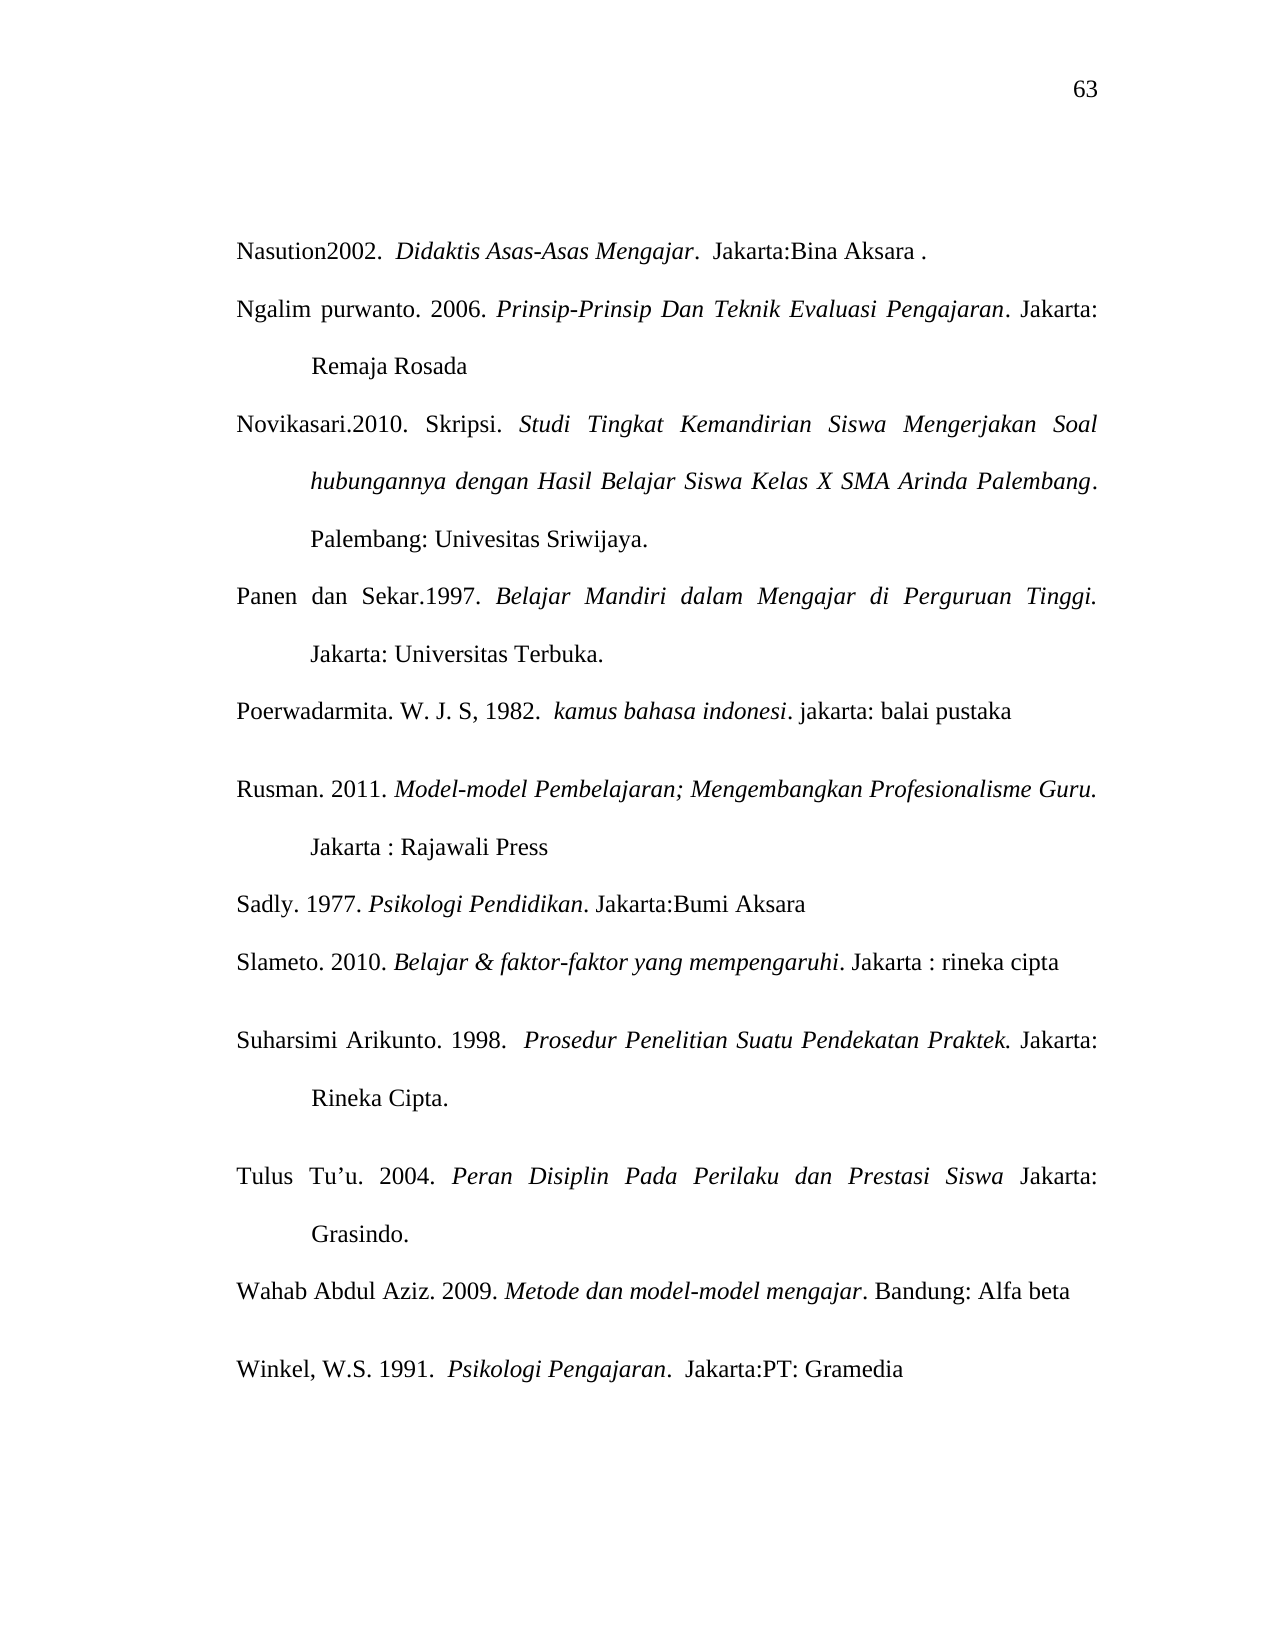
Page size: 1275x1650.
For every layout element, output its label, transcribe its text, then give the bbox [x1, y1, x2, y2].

text Slameto. 2010. Belajar & faktor-faktor yang mempengaruhi. Jakarta : rineka cipta [236, 947, 1098, 976]
text Nasution2002. Didaktis Asas-Asas Mengajar. Jakarta:Bina Aksara . [236, 236, 1098, 265]
text Rusman. 2011. Model-model Pembelajaran; Mengembangkan Profesionalisme Guru. Jakarta : Rajawali Press [236, 774, 1098, 861]
text Poerwadarmita. W. J. S, 1982. kamus bahasa indonesi. jakarta: balai pustaka [236, 696, 1098, 725]
text Sadly. 1977. Psikologi Pendidikan. Jakarta:Bumi Aksara [236, 889, 1098, 918]
text Ngalim purwanto. 2006. Prinsip-Prinsip Dan Teknik Evaluasi Pengajaran. Jakarta: Remaja Rosada [236, 294, 1098, 380]
text Tulus Tu’u. 2004. Peran Disiplin Pada Perilaku dan Prestasi Siswa Jakarta: Grasindo. [236, 1161, 1098, 1247]
text Winkel, W.S. 1991. Psikologi Pengajaran. Jakarta:PT: Gramedia [236, 1354, 1098, 1383]
text Novikasari.2010. Skripsi. Studi Tingkat Kemandirian Siswa Mengerjakan Soal hubungannya dengan Hasil Belajar Siswa Kelas X SMA Arinda Palembang. Palembang: Univesitas Sriwijaya. [236, 409, 1098, 552]
text Wahab Abdul Aziz. 2009. Metode dan model-model mengajar. Bandung: Alfa beta [236, 1276, 1098, 1305]
text Panen dan Sekar.1997. Belajar Mandiri dalam Mengajar di Perguruan Tinggi. Jakarta: Universitas Terbuka. [236, 581, 1098, 667]
text Suharsimi Arikunto. 1998. Prosedur Penelitian Suatu Pendekatan Praktek. Jakarta: Rineka Cipta. [236, 1025, 1098, 1112]
